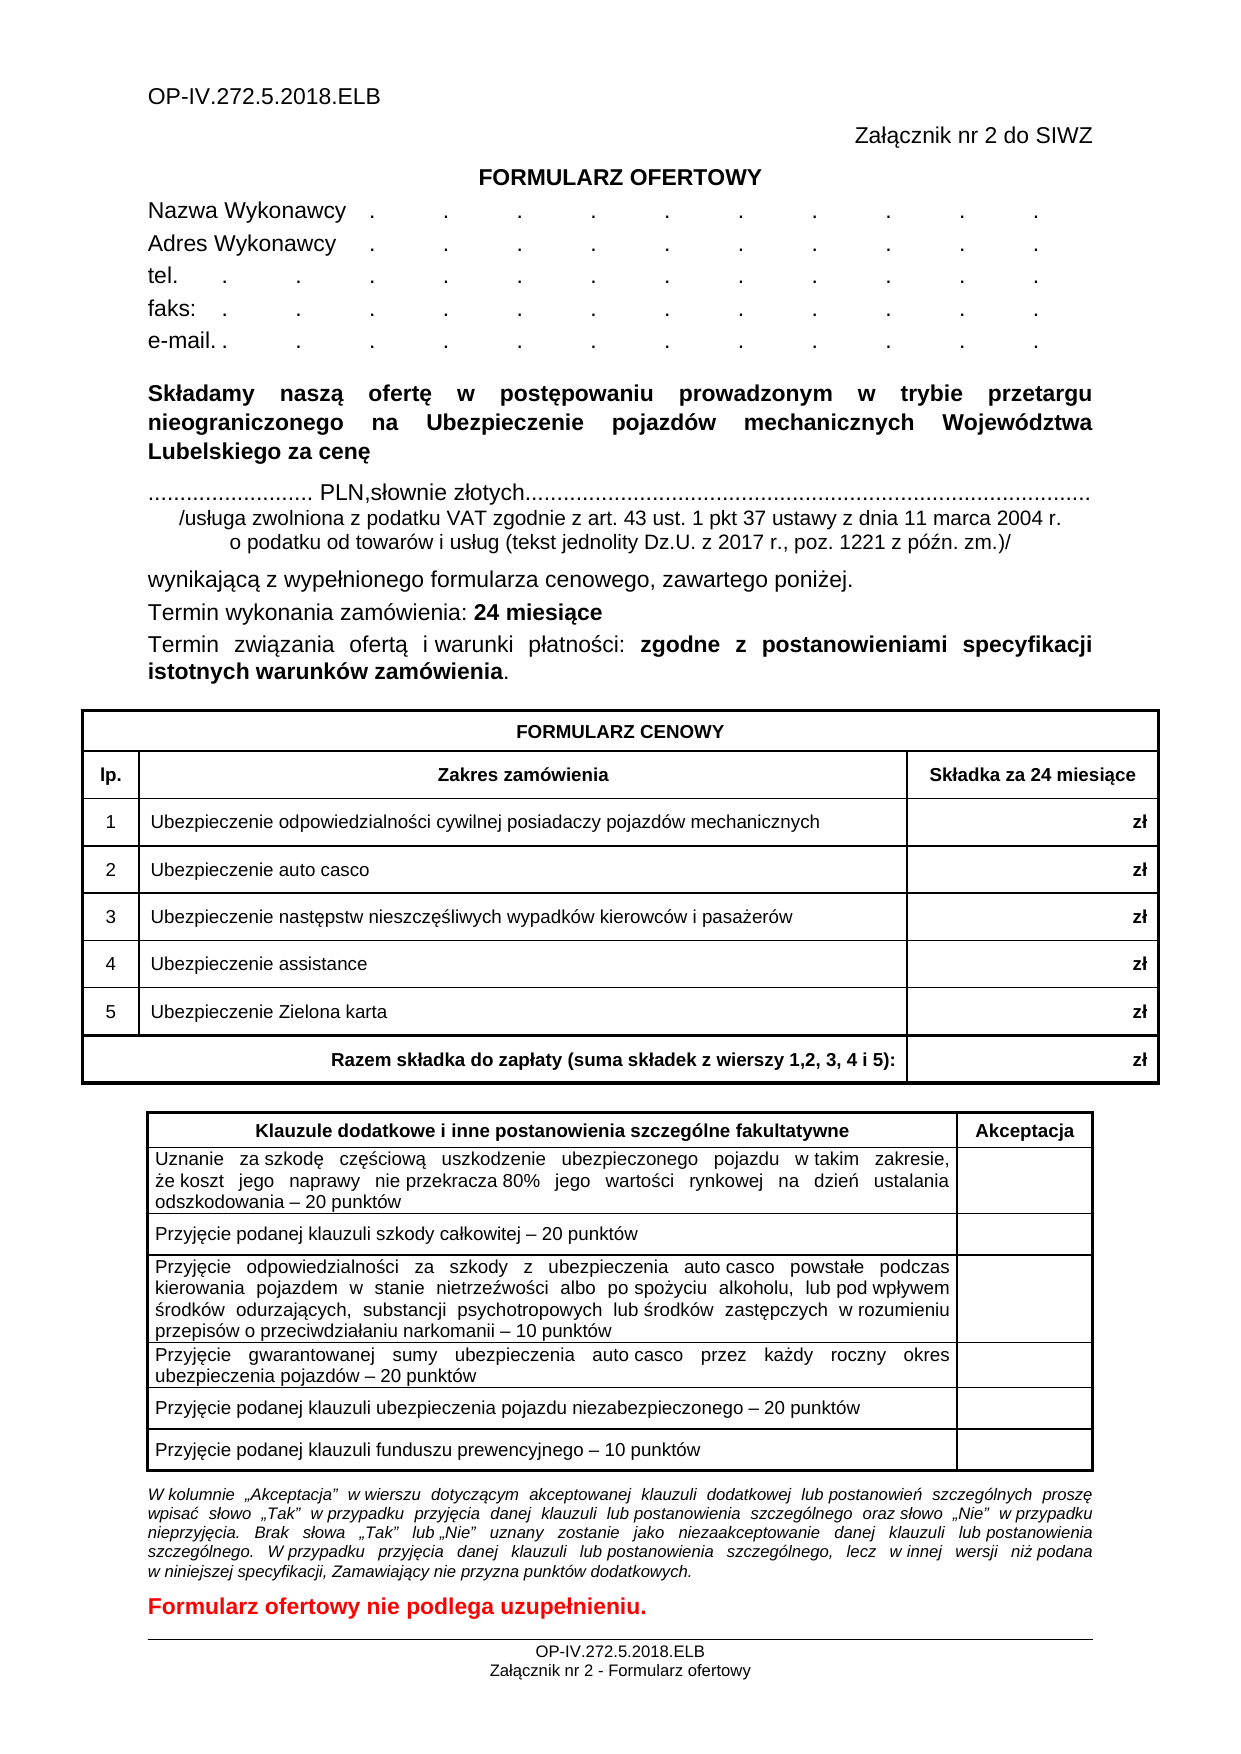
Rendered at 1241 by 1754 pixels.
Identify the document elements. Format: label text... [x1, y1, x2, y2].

text wynikającą z wypełnionego formularza cenowego, zawartego poniżej. [148, 566, 1093, 592]
text Termin związania ofertą i warunki płatności: zgodne z postanowieniami specyfikacji istotnych warunków zamówienia. [148, 631, 1093, 684]
text Adres Wykonawcy . . . . . . . . . . [148, 229, 1093, 256]
table_cell 1 [84, 799, 138, 845]
table_cell lp. [84, 752, 138, 798]
subtitle FORMULARZ OFERTOWY [148, 164, 1093, 191]
table_cell [958, 1148, 1091, 1213]
text OP-IV.272.5.2018.ELB [148, 83, 1093, 109]
text W kolumnie „Akceptacja” w wierszu dotyczącym akceptowanej klauzuli dodatkowej lub postanowień szczególnych proszę wpisać słowo „Tak” w przypadku przyjęcia danej klauzuli lub postanowienia szczególnego oraz słowo „Nie” w przypadku nieprzyjęcia. Brak słowa „Tak” lub „Nie” uznany zostanie jako niezaakceptowanie danej klauzuli lub postanowienia szczególnego. W przypadku przyjęcia danej klauzuli lub postanowienia szczególnego, lecz w innej wersji niż podana w niniejszej specyfikacji, Zamawiający nie przyzna punktów dodatkowych. [148, 1485, 1093, 1581]
table_cell Przyjęcie odpowiedzialności za szkody z ubezpieczenia auto casco powstałe podczas kierowania pojazdem w stanie nietrzeźwości albo po spożyciu alkoholu, lub pod wpływem środków odurzających, substancji psychotropowych lub środków zastępczych w rozumieniu przepisów o przeciwdziałaniu narkomanii – 10 punktów [149, 1256, 956, 1342]
text Termin wykonania zamówienia: 24 miesiące [148, 599, 1093, 625]
table_header Akceptacja [958, 1114, 1091, 1146]
table_cell zł [908, 894, 1157, 939]
table_cell [958, 1388, 1091, 1428]
table_cell zł [908, 1037, 1157, 1081]
table_cell Przyjęcie gwarantowanej sumy ubezpieczenia auto casco przez każdy roczny okres ubezpieczenia pojazdów – 20 punktów [149, 1343, 956, 1386]
text /usługa zwolniona z podatku VAT zgodnie z art. 43 ust. 1 pkt 37 ustawy z dnia 11 marca 2004 r. o podatku od towarów i usług (tekst jednolity Dz.U. z 2017 r., poz. 1221 z późn. zm.)/ [148, 506, 1093, 554]
table_cell 3 [84, 894, 138, 939]
table_header FORMULARZ CENOWY [84, 712, 1157, 750]
table_cell Ubezpieczenie auto casco [140, 847, 906, 892]
text Załącznik nr 2 do SIWZ [148, 122, 1093, 148]
table_cell [958, 1256, 1091, 1342]
table_cell [958, 1214, 1091, 1254]
table_cell zł [908, 799, 1157, 845]
text faks: . . . . . . . . . . . . [148, 295, 1093, 321]
table_cell zł [908, 847, 1157, 892]
text tel. . . . . . . . . . . . . [148, 262, 1093, 288]
table_cell [958, 1430, 1091, 1469]
table_cell Ubezpieczenie następstw nieszczęśliwych wypadków kierowców i pasażerów [140, 894, 906, 939]
text Nazwa Wykonawcy . . . . . . . . . . [148, 197, 1093, 223]
text Formularz ofertowy nie podlega uzupełnieniu. [148, 1593, 1093, 1619]
table_cell 4 [84, 941, 138, 987]
table_cell Przyjęcie podanej klauzuli ubezpieczenia pojazdu niezabezpieczonego – 20 punktów [149, 1388, 956, 1428]
table_cell Składka za 24 miesiące [908, 752, 1157, 798]
table_cell Ubezpieczenie Zielona karta [140, 988, 906, 1034]
text .......................... PLN,słownie złotych......................................................................................... [148, 479, 1093, 506]
table_cell Razem składka do zapłaty (suma składek z wierszy 1,2, 3, 4 i 5): [84, 1037, 906, 1081]
table_cell zł [908, 988, 1157, 1034]
table_cell 2 [84, 847, 138, 892]
table_cell Ubezpieczenie odpowiedzialności cywilnej posiadaczy pojazdów mechanicznych [140, 799, 906, 845]
table_header Klauzule dodatkowe i inne postanowienia szczególne fakultatywne [149, 1114, 956, 1146]
table_cell Przyjęcie podanej klauzuli funduszu prewencyjnego – 10 punktów [149, 1430, 956, 1469]
table_cell Uznanie za szkodę częściową uszkodzenie ubezpieczonego pojazdu w takim zakresie, że koszt jego naprawy nie przekracza 80% jego wartości rynkowej na dzień ustalania odszkodowania – 20 punktów [149, 1148, 956, 1213]
table_cell zł [908, 941, 1157, 987]
table_cell 5 [84, 988, 138, 1034]
text e-mail. . . . . . . . . . . . . [148, 327, 1093, 354]
table_cell Przyjęcie podanej klauzuli szkody całkowitej – 20 punktów [149, 1214, 956, 1254]
table_cell Zakres zamówienia [140, 752, 906, 798]
text Składamy naszą ofertę w postępowaniu prowadzonym w trybie przetargu nieograniczonego na Ubezpieczenie pojazdów mechanicznych Województwa Lubelskiego za cenę [148, 380, 1093, 464]
table_cell Ubezpieczenie assistance [140, 941, 906, 987]
table_cell [958, 1343, 1091, 1386]
